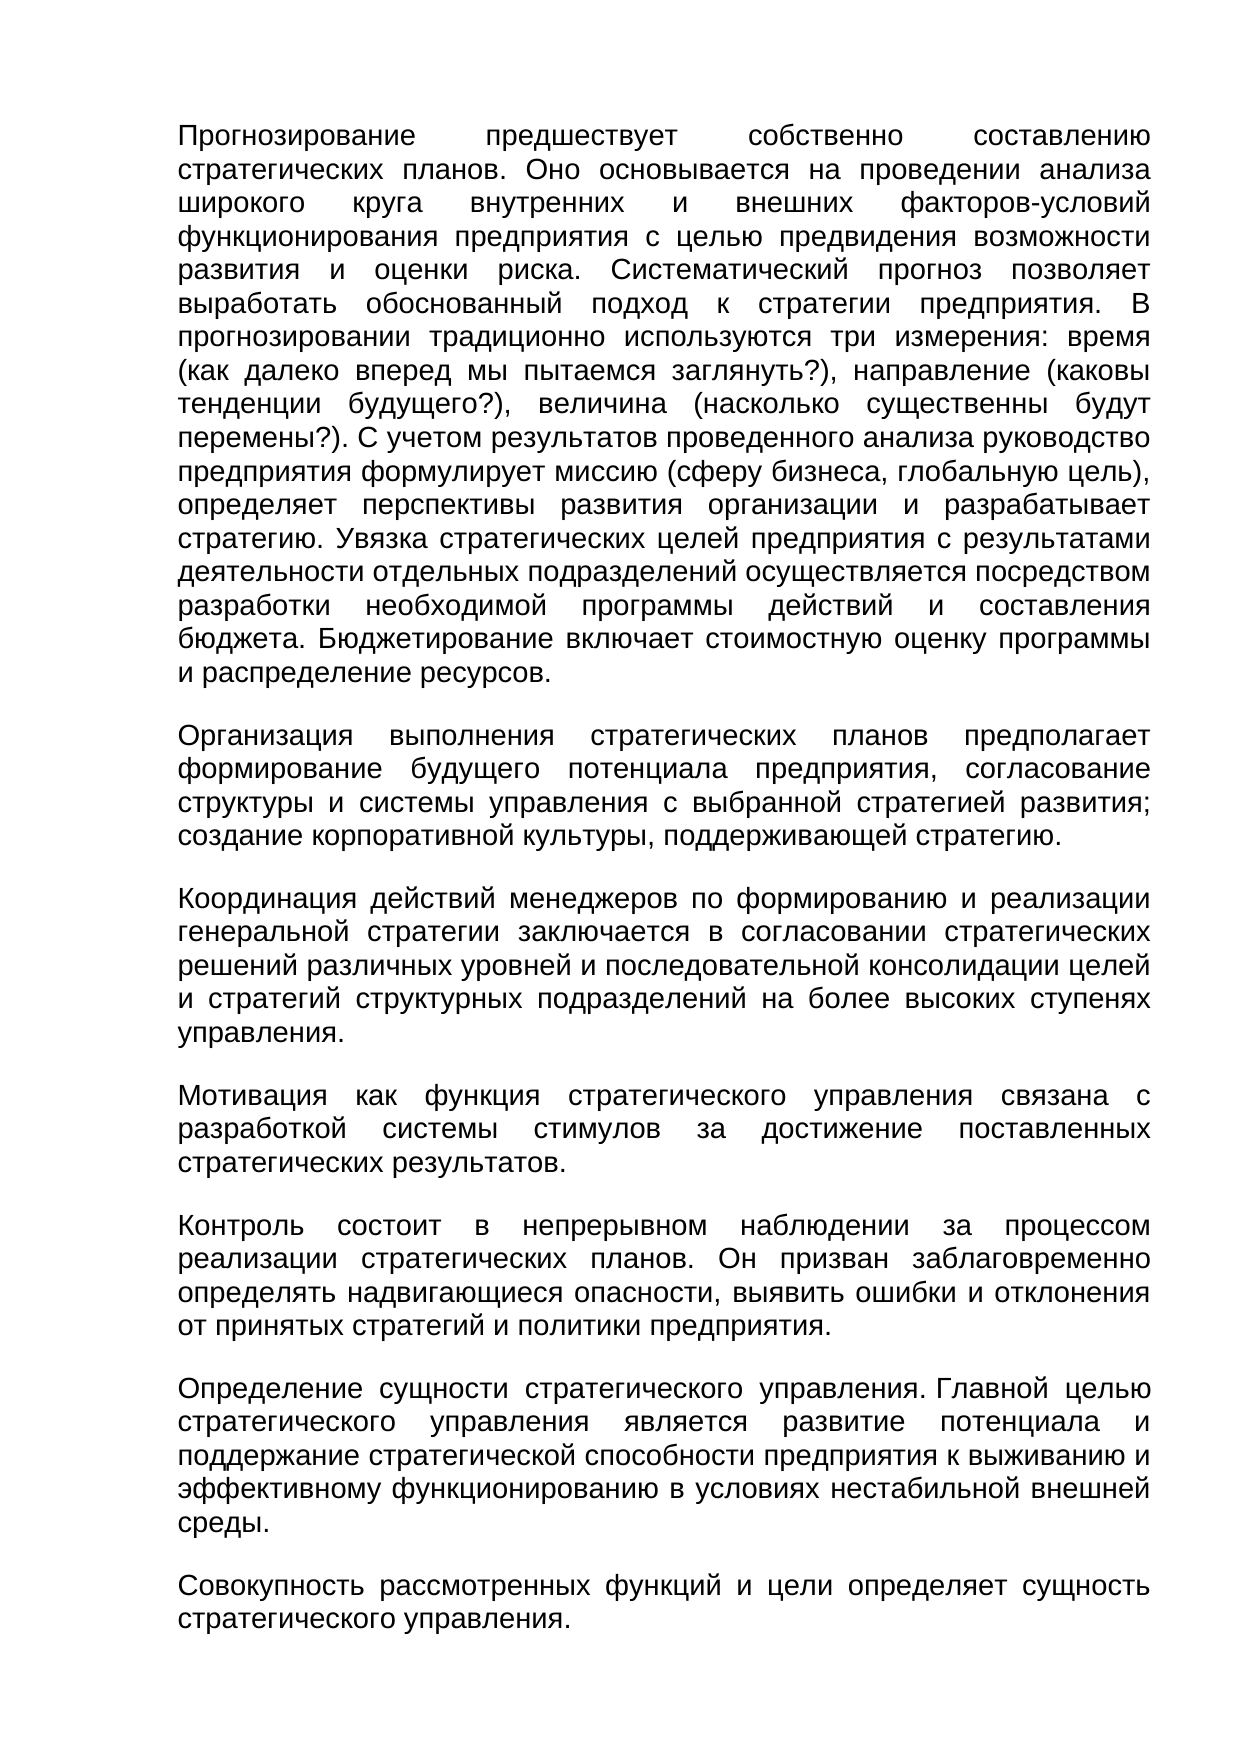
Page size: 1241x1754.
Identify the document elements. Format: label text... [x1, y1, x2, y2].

text Координация действий менеджеров по формированию и реализации генеральной стратегии заключается в согласовании стратегических решений различных уровней и последовательной консолидации целей и стратегий структурных подразделений на более высоких ступенях управления. [177, 881, 1152, 1048]
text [177, 118, 1152, 688]
text Определение сущности стратегического управления. Главной целью стратегического управления является развитие потенциала и поддержание стратегической способности предприятия к выживанию и эффективному функционированию в условиях нестабильной внешней среды. [177, 1371, 1152, 1538]
text Совокупность рассмотренных функций и цели определяет сущность стратегического управления. [177, 1568, 1152, 1635]
text Мотивация как функция стратегического управления связана с разработкой системы стимулов за достижение поставленных стратегических результатов. [177, 1078, 1152, 1178]
text Организация выполнения стратегических планов предполагает формирование будущего потенциала предприятия, согласование структуры и системы управления с выбранной стратегией развития; создание корпоративной культуры, поддерживающей стратегию. [177, 717, 1152, 852]
text Контроль состоит в непрерывном наблюдении за процессом реализации стратегических планов. Он призван заблаговременно определять надвигающиеся опасности, выявить ошибки и отклонения от принятых стратегий и политики предприятия. [177, 1207, 1152, 1342]
